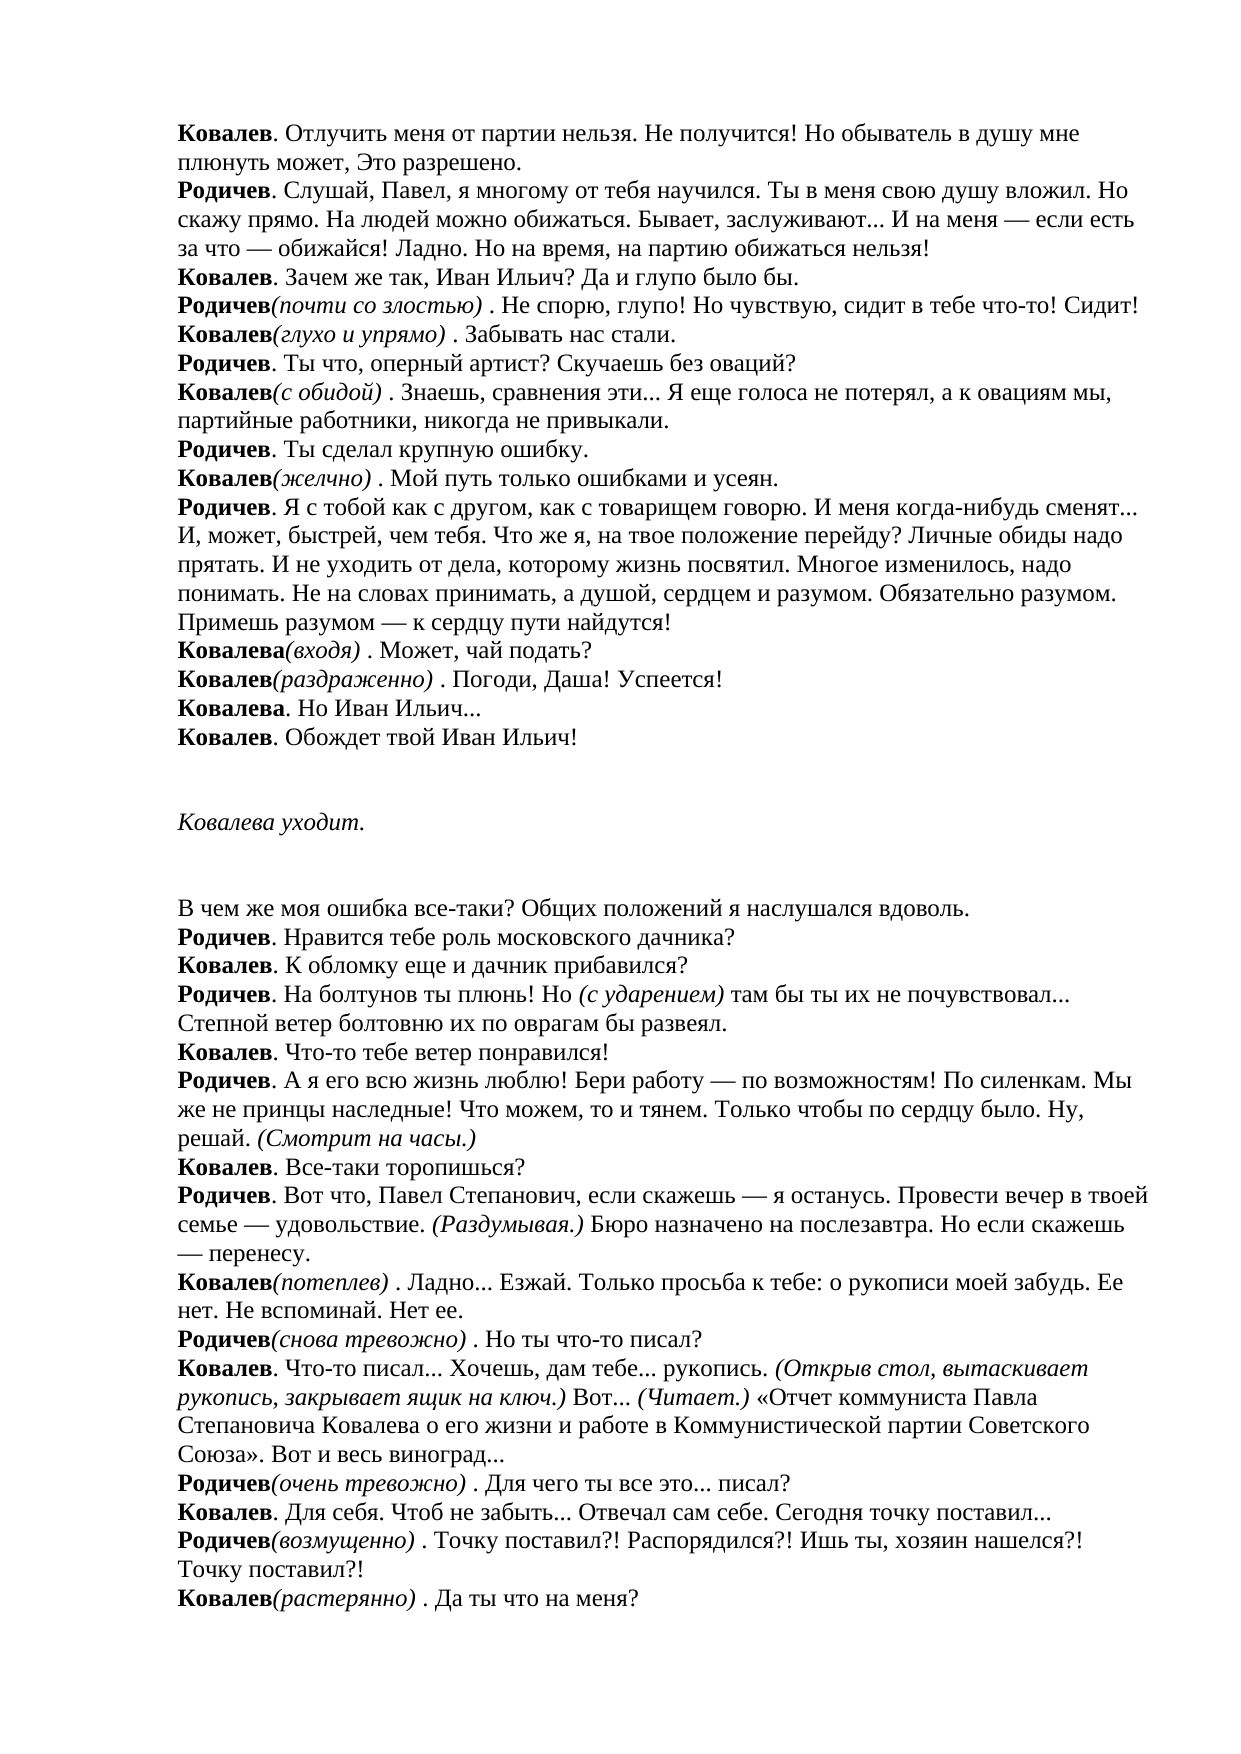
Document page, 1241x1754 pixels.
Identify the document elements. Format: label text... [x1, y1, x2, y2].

text Родичев. Нравится тебе роль московского дачника? [177, 922, 1152, 950]
text Ковалев(глухо и упрямо) . Забывать нас стали. [177, 319, 1152, 348]
text Ковалев(растерянно) . Да ты что на меня? [177, 1583, 1152, 1612]
text Ковалев. Что-то писал... Хочешь, дам тебе... рукопись. (Открыв стол, вытаскивает рукопись, закрывает ящик на ключ.) Вот... (Читает.) «Отчет коммуниста Павла Степановича Ковалева о его жизни и работе в Коммунистической партии Советского Союза». Вот и весь виноград... [177, 1353, 1152, 1468]
text Родичев. Ты что, оперный артист? Скучаешь без оваций? [177, 348, 1152, 377]
text Родичев(снова тревожно) . Но ты что-то писал? [177, 1324, 1152, 1353]
text Ковалев. Все-таки торопишься? [177, 1152, 1152, 1180]
text Ковалев. Обождет твой Иван Ильич! [177, 722, 1152, 751]
text Ковалева уходит. [177, 807, 1152, 836]
text Ковалев. Для себя. Чтоб не забыть... Отвечал сам себе. Сегодня точку поставил... [177, 1497, 1152, 1525]
text Ковалев(желчно) . Мой путь только ошибками и усеян. [177, 463, 1152, 492]
text Родичев. Вот что, Павел Степанович, если скажешь — я останусь. Провести вечер в твоей семье — удовольствие. (Раздумывая.) Бюро назначено на послезавтра. Но если скажешь — перенесу. [177, 1180, 1152, 1267]
text Родичев. Слушай, Павел, я многому от тебя научился. Ты в меня свою душу вложил. Но скажу прямо. На людей можно обижаться. Бывает, заслуживают... И на меня — если есть за что — обижайся! Ладно. Но на время, на партию обижаться нельзя! [177, 176, 1152, 262]
text Родичев(почти со злостью) . Не спорю, глупо! Но чувствую, сидит в тебе что-то! Сидит! [177, 291, 1152, 319]
text Родичев. На болтунов ты плюнь! Но (с ударением) там бы ты их не почувствовал... Степной ветер болтовню их по оврагам бы развеял. [177, 979, 1152, 1037]
text Родичев. Я с тобой как с другом, как с товарищем говорю. И меня когда-нибудь сменят... И, может, быстрей, чем тебя. Что же я, на твое положение перейду? Личные обиды надо прятать. И не уходить от дела, которому жизнь посвятил. Многое изменилось, надо понимать. Не на словах принимать, а душой, сердцем и разумом. Обязательно разумом. Примешь разумом — к сердцу пути найдутся! [177, 492, 1152, 636]
text Ковалев(раздраженно) . Погоди, Даша! Успеется! [177, 664, 1152, 693]
text Ковалев(с обидой) . Знаешь, сравнения эти... Я еще голоса не потерял, а к овациям мы, партийные работники, никогда не привыкали. [177, 377, 1152, 434]
text Ковалев. К обломку еще и дачник прибавился? [177, 950, 1152, 979]
text Родичев. А я его всю жизнь люблю! Бери работу — по возможностям! По силенкам. Мы же не принцы наследные! Что можем, то и тянем. Только чтобы по сердцу было. Ну, решай. (Смотрит на часы.) [177, 1065, 1152, 1152]
text Родичев(очень тревожно) . Для чего ты все это... писал? [177, 1468, 1152, 1497]
text Ковалев. Зачем же так, Иван Ильич? Да и глупо было бы. [177, 262, 1152, 291]
text Ковалева. Но Иван Ильич... [177, 693, 1152, 722]
text Родичев. Ты сделал крупную ошибку. [177, 434, 1152, 463]
text Ковалев(потеплев) . Ладно... Езжай. Только просьба к тебе: о рукописи моей забудь. Ее нет. Не вспоминай. Нет ее. [177, 1267, 1152, 1324]
text Родичев(возмущенно) . Точку поставил?! Распорядился?! Ишь ты, хозяин нашелся?! Точку поставил?! [177, 1525, 1152, 1583]
text Ковалев. Что-то тебе ветер понравился! [177, 1037, 1152, 1065]
text В чем же моя ошибка все-таки? Общих положений я наслушался вдоволь. [177, 893, 1152, 922]
text Ковалев. Отлучить меня от партии нельзя. Не получится! Но обыватель в душу мне плюнуть может, Это разрешено. [177, 118, 1152, 176]
text Ковалева(входя) . Может, чай подать? [177, 636, 1152, 664]
